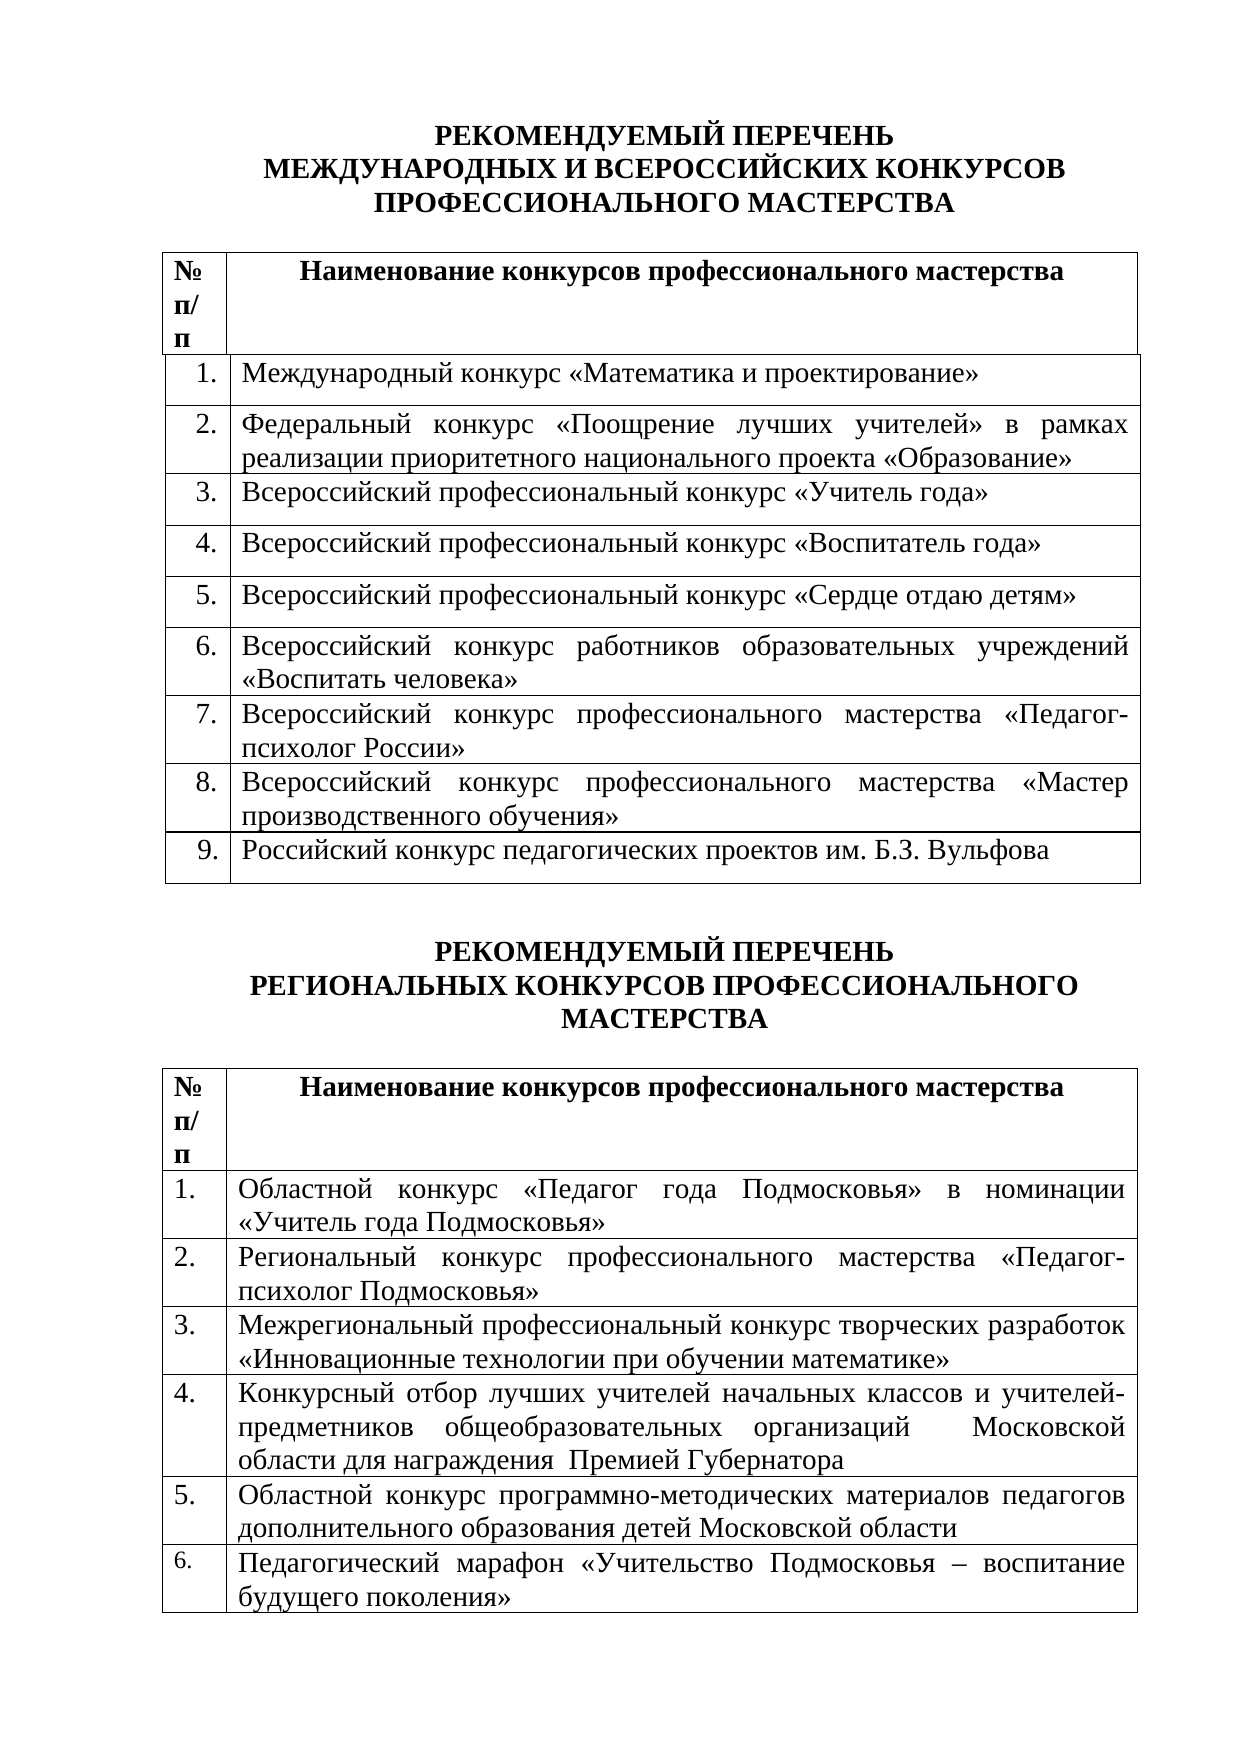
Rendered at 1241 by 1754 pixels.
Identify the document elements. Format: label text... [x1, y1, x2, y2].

table_cell Всероссийский профессиональный конкурс «Воспитатель года» [231, 526, 1140, 576]
table_cell [163, 1307, 226, 1374]
table_cell Педагогический марафон «Учительство Подмосковья – воспитание будущего поколения» [227, 1545, 1137, 1612]
table_header Наименование конкурсов профессионального мастерства [227, 1069, 1137, 1170]
text РЕГИОНАЛЬНЫХ КОНКУРСОВ ПРОФЕССИОНАЛЬНОГО МАСТЕРСТВА [177, 968, 1152, 1035]
table_cell 4. [166, 526, 230, 576]
table_header Наименование конкурсов профессионального мастерства [227, 253, 1137, 354]
table_cell [163, 1545, 226, 1612]
table_cell 7. [166, 696, 230, 763]
table_cell [163, 1375, 226, 1476]
table_cell 8. [166, 764, 230, 831]
table_cell Областной конкурс «Педагог года Подмосковья» в номинации «Учитель года Подмосковья» [227, 1171, 1137, 1238]
text РЕКОМЕНДУЕМЫЙ ПЕРЕЧЕНЬ [177, 118, 1152, 152]
table_cell Региональный конкурс профессионального мастерства «Педагог-психолог Подмосковья» [227, 1239, 1137, 1306]
table_cell [163, 1171, 226, 1238]
table_cell Всероссийский профессиональный конкурс «Сердце отдаю детям» [231, 577, 1140, 627]
table_cell Межрегиональный профессиональный конкурс творческих разработок «Инновационные технологии при обучении математике» [227, 1307, 1137, 1374]
table_cell Всероссийский конкурс работников образовательных учреждений «Воспитать человека» [231, 628, 1140, 695]
table_cell 5. [166, 577, 230, 627]
table_cell Международный конкурс «Математика и проектирование» [231, 355, 1140, 405]
table_cell Конкурсный отбор лучших учителей начальных классов и учителей-предметников общеобразовательных организаций Московской области для награждения Премией Губернатора [227, 1375, 1137, 1476]
table_cell Федеральный конкурс «Поощрение лучших учителей» в рамках реализации приоритетного национального проекта «Образование» [231, 406, 1140, 473]
table_cell Всероссийский конкурс профессионального мастерства «Педагог-психолог России» [231, 696, 1140, 763]
table_header № п/п [163, 253, 226, 354]
table_cell 2. [166, 406, 230, 473]
table_cell Всероссийский конкурс профессионального мастерства «Мастер производственного обучения» [231, 764, 1140, 831]
table_cell 9. [166, 833, 230, 883]
table_header № п/п [163, 1069, 226, 1170]
table_cell 1. [166, 355, 230, 405]
table_cell [163, 1239, 226, 1306]
text РЕКОМЕНДУЕМЫЙ ПЕРЕЧЕНЬ [177, 934, 1152, 968]
table_cell Всероссийский профессиональный конкурс «Учитель года» [231, 474, 1140, 524]
table_cell Российский конкурс педагогических проектов им. Б.З. Вульфова [231, 833, 1140, 883]
text МЕЖДУНАРОДНЫХ И ВСЕРОССИЙСКИХ КОНКУРСОВ ПРОФЕССИОНАЛЬНОГО МАСТЕРСТВА [177, 152, 1152, 219]
table_cell [163, 1477, 226, 1544]
table_cell Областной конкурс программно-методических материалов педагогов дополнительного образования детей Московской области [227, 1477, 1137, 1544]
table_cell 3. [166, 474, 230, 524]
table_cell 6. [166, 628, 230, 695]
